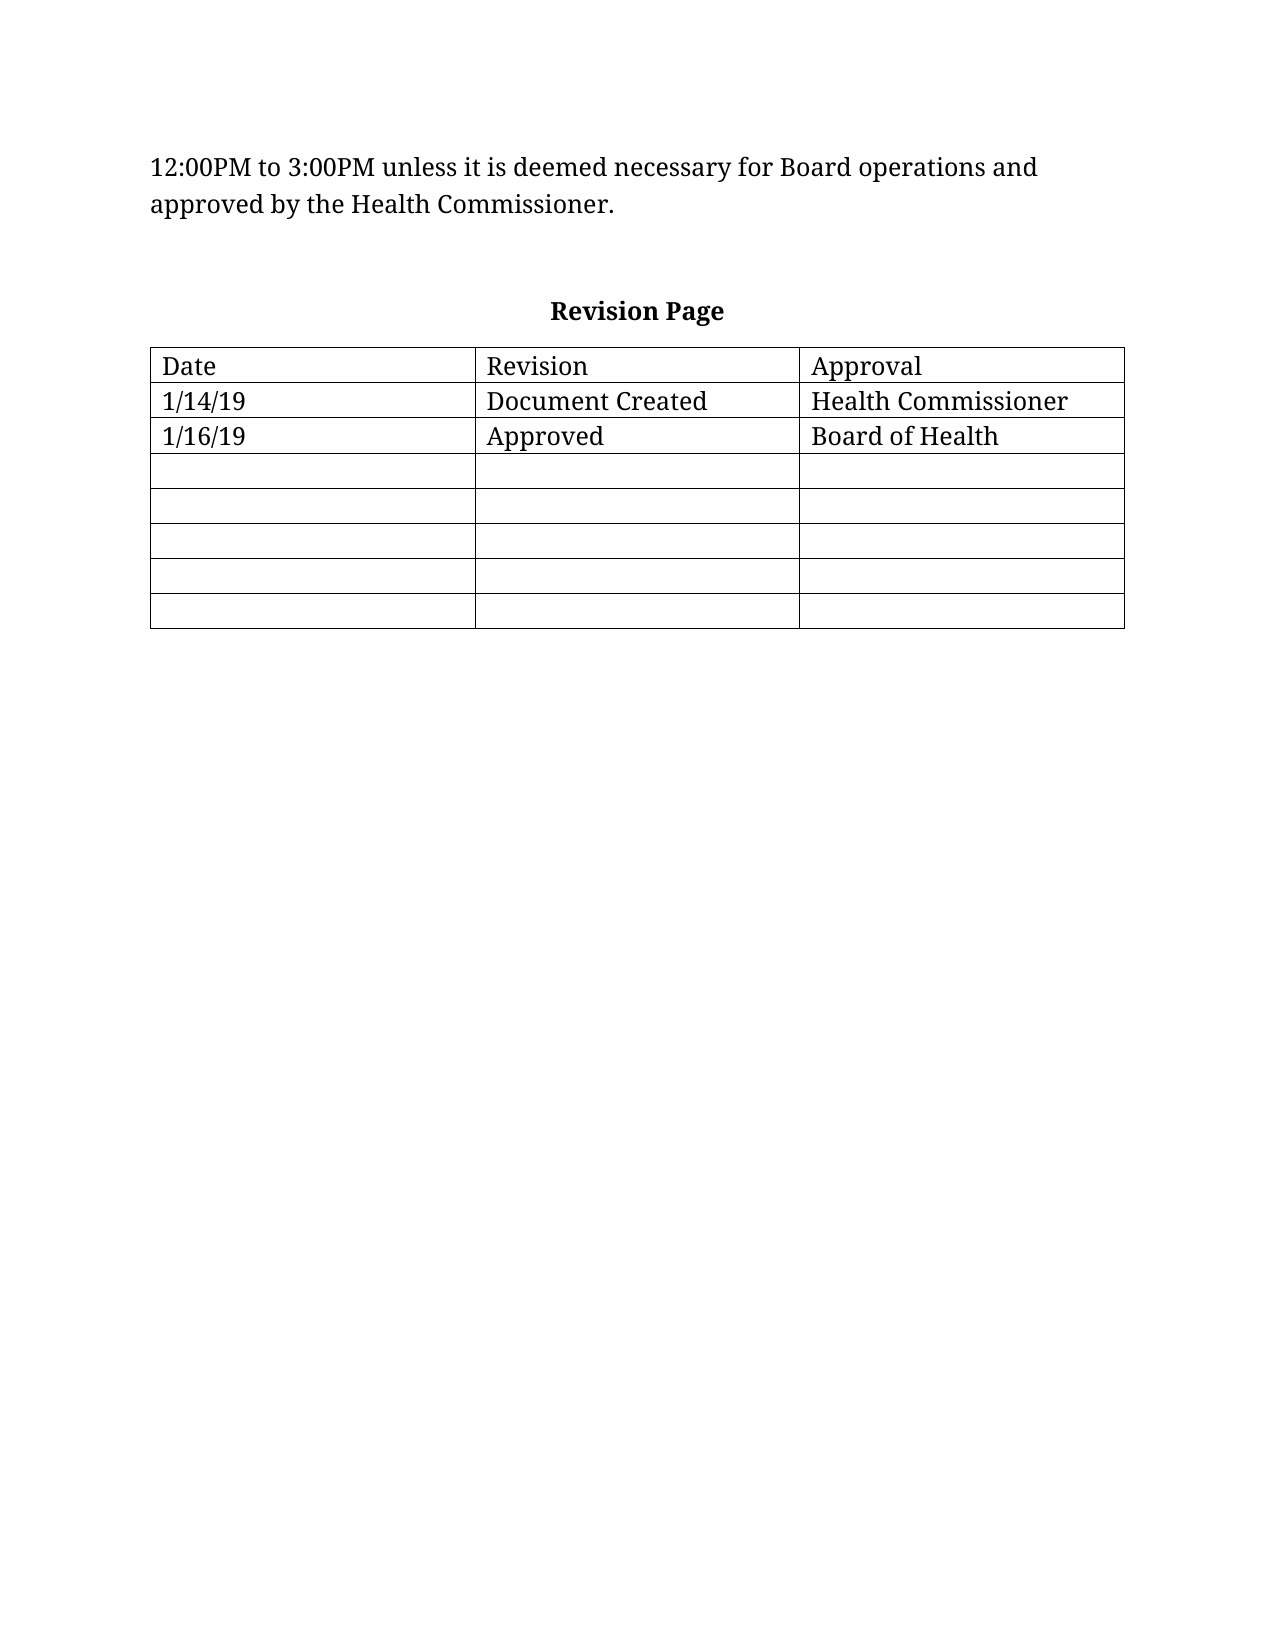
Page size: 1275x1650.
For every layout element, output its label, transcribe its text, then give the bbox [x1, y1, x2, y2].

table_cell [800, 524, 1124, 558]
table_header Approval [800, 348, 1124, 382]
table_cell [476, 454, 799, 487]
table_cell Approved [476, 418, 799, 452]
table_cell Board of Health [800, 418, 1124, 452]
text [150, 150, 1125, 221]
table_cell [800, 594, 1124, 628]
table_cell [151, 559, 475, 593]
table_cell 1/16/19 [151, 418, 475, 452]
text Revision Page [150, 294, 1125, 328]
table_cell Document Created [476, 383, 799, 417]
table_cell [476, 489, 799, 523]
table_cell [800, 454, 1124, 487]
table_header Revision [476, 348, 799, 382]
table_cell [151, 524, 475, 558]
table_header Date [151, 348, 475, 382]
table_cell 1/14/19 [151, 383, 475, 417]
table_cell [151, 489, 475, 523]
table_cell [476, 524, 799, 558]
table_cell [476, 594, 799, 628]
table_cell [800, 489, 1124, 523]
table_cell Health Commissioner [800, 383, 1124, 417]
table_cell [476, 559, 799, 593]
table_cell [800, 559, 1124, 593]
table_cell [151, 454, 475, 487]
table_cell [151, 594, 475, 628]
